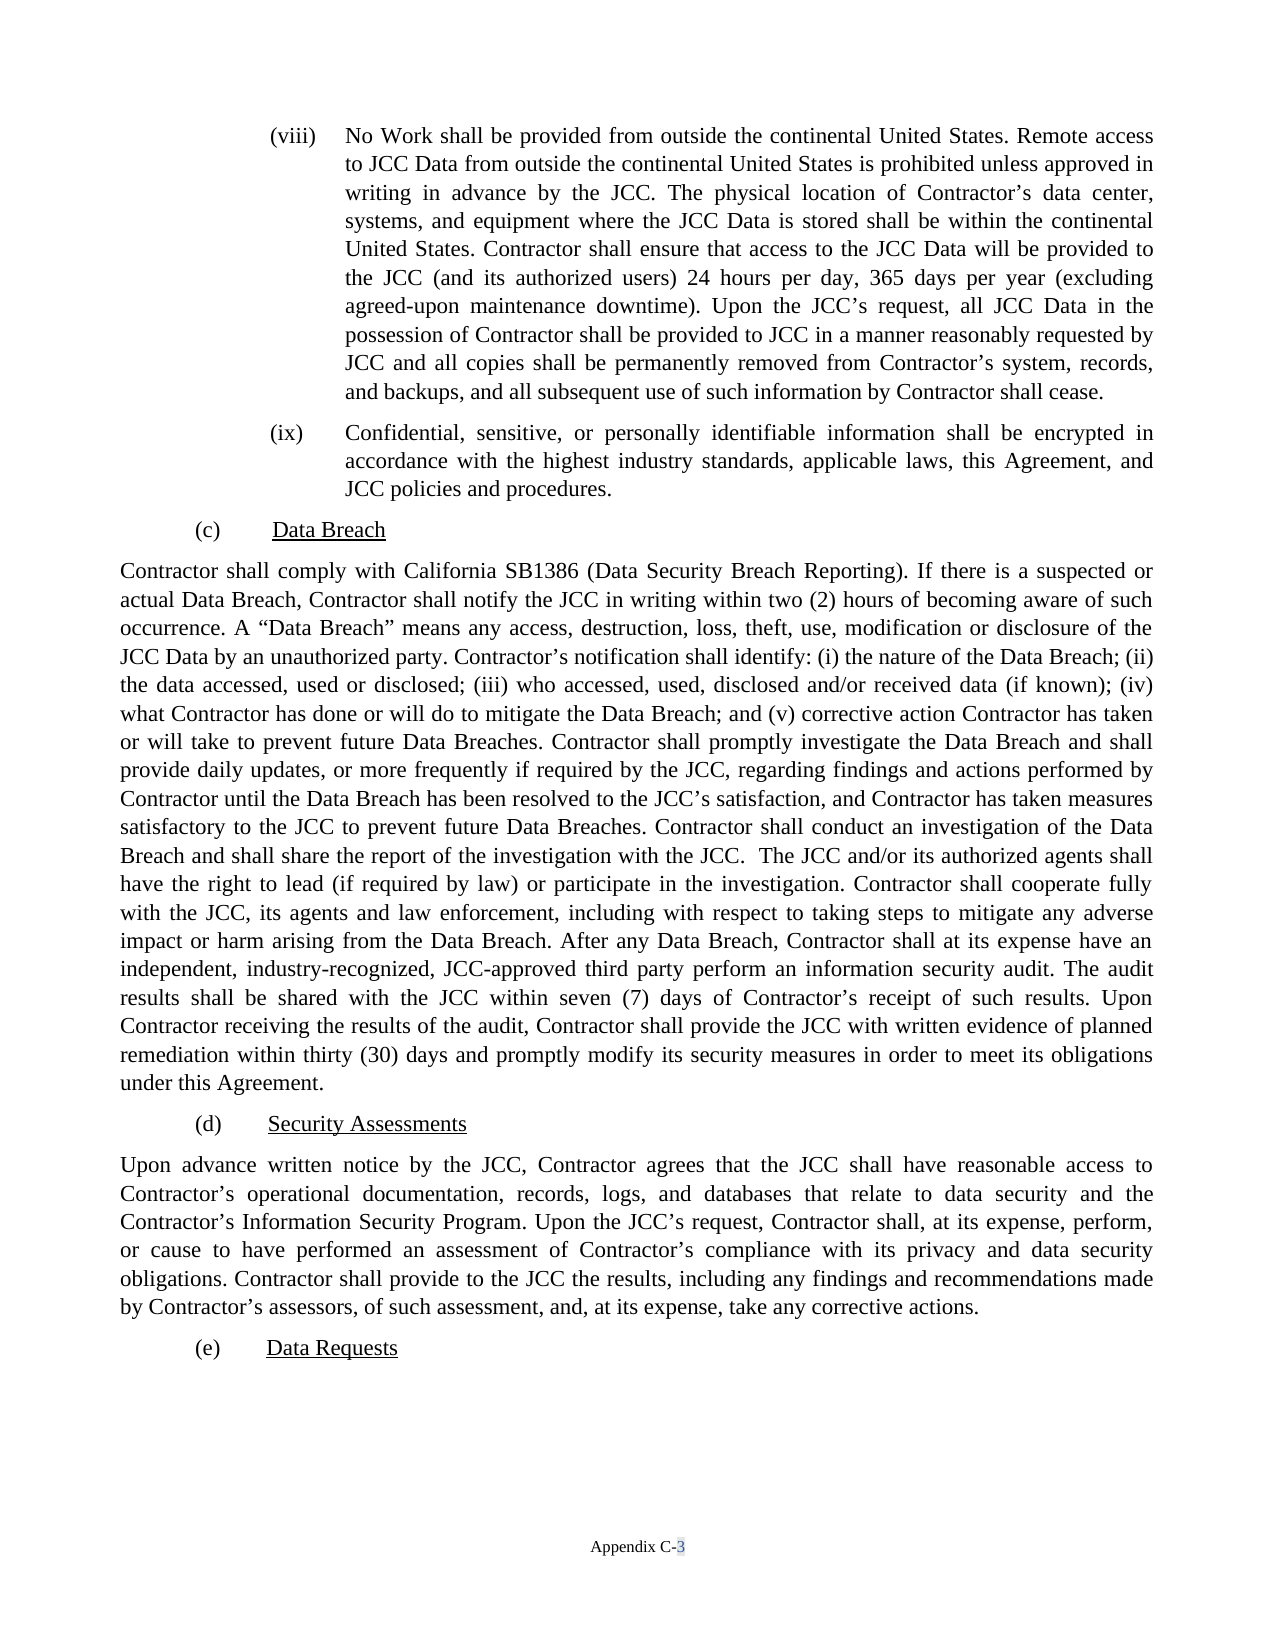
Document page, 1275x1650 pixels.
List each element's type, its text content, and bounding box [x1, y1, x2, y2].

subtitle (d) Security Assessments [120, 1110, 1155, 1137]
subtitle (e) Data Requests [120, 1334, 1155, 1361]
subtitle Confidential, sensitive, or personally identifiable information shall be encrypted in accordance with the highest industry standards, applicable laws, this Agreement, and JCC policies and procedures. [270, 419, 1155, 502]
subtitle (c) Data Breach [120, 516, 1155, 543]
subtitle No Work shall be provided from outside the continental United States. Remote access to JCC Data from outside the continental United States is prohibited unless approved in writing in advance by the JCC. The physical location of Contractor’s data center, systems, and equipment where the JCC Data is stored shall be within the continental United States. Contractor shall ensure that access to the JCC Data will be provided to the JCC (and its authorized users) 24 hours per day, 365 days per year (excluding agreed-upon maintenance downtime). Upon the JCC’s request, all JCC Data in the possession of Contractor shall be provided to JCC in a manner reasonably requested by JCC and all copies shall be permanently removed from Contractor’s system, records, and backups, and all subsequent use of such information by Contractor shall cease. [270, 122, 1155, 404]
subtitle Contractor shall comply with California SB1386 (Data Security Breach Reporting). If there is a suspected or actual Data Breach, Contractor shall notify the JCC in writing within two (2) hours of becoming aware of such occurrence. A “Data Breach” means any access, destruction, loss, theft, use, modification or disclosure of the JCC Data by an unauthorized party. Contractor’s notification shall identify: (i) the nature of the Data Breach; (ii) the data accessed, used or disclosed; (iii) who accessed, used, disclosed and/or received data (if known); (iv) what Contractor has done or will do to mitigate the Data Breach; and (v) corrective action Contractor has taken or will take to prevent future Data Breaches. Contractor shall promptly investigate the Data Breach and shall provide daily updates, or more frequently if required by the JCC, regarding findings and actions performed by Contractor until the Data Breach has been resolved to the JCC’s satisfaction, and Contractor has taken measures satisfactory to the JCC to prevent future Data Breaches. Contractor shall conduct an investigation of the Data Breach and shall share the report of the investigation with the JCC. The JCC and/or its authorized agents shall have the right to lead (if required by law) or participate in the investigation. Contractor shall cooperate fully with the JCC, its agents and law enforcement, including with respect to taking steps to mitigate any adverse impact or harm arising from the Data Breach. After any Data Breach, Contractor shall at its expense have an independent, industry-recognized, JCC-approved third party perform an information security audit. The audit results shall be shared with the JCC within seven (7) days of Contractor’s receipt of such results. Upon Contractor receiving the results of the audit, Contractor shall provide the JCC with written evidence of planned remediation within thirty (30) days and promptly modify its security measures in order to meet its obligations under this Agreement. [120, 557, 1155, 1096]
subtitle Upon advance written notice by the JCC, Contractor agrees that the JCC shall have reasonable access to Contractor’s operational documentation, records, logs, and databases that relate to data security and the Contractor’s Information Security Program. Upon the JCC’s request, Contractor shall, at its expense, perform, or cause to have performed an assessment of Contractor’s compliance with its privacy and data security obligations. Contractor shall provide to the JCC the results, including any findings and recommendations made by Contractor’s assessors, of such assessment, and, at its expense, take any corrective actions. [120, 1151, 1155, 1320]
